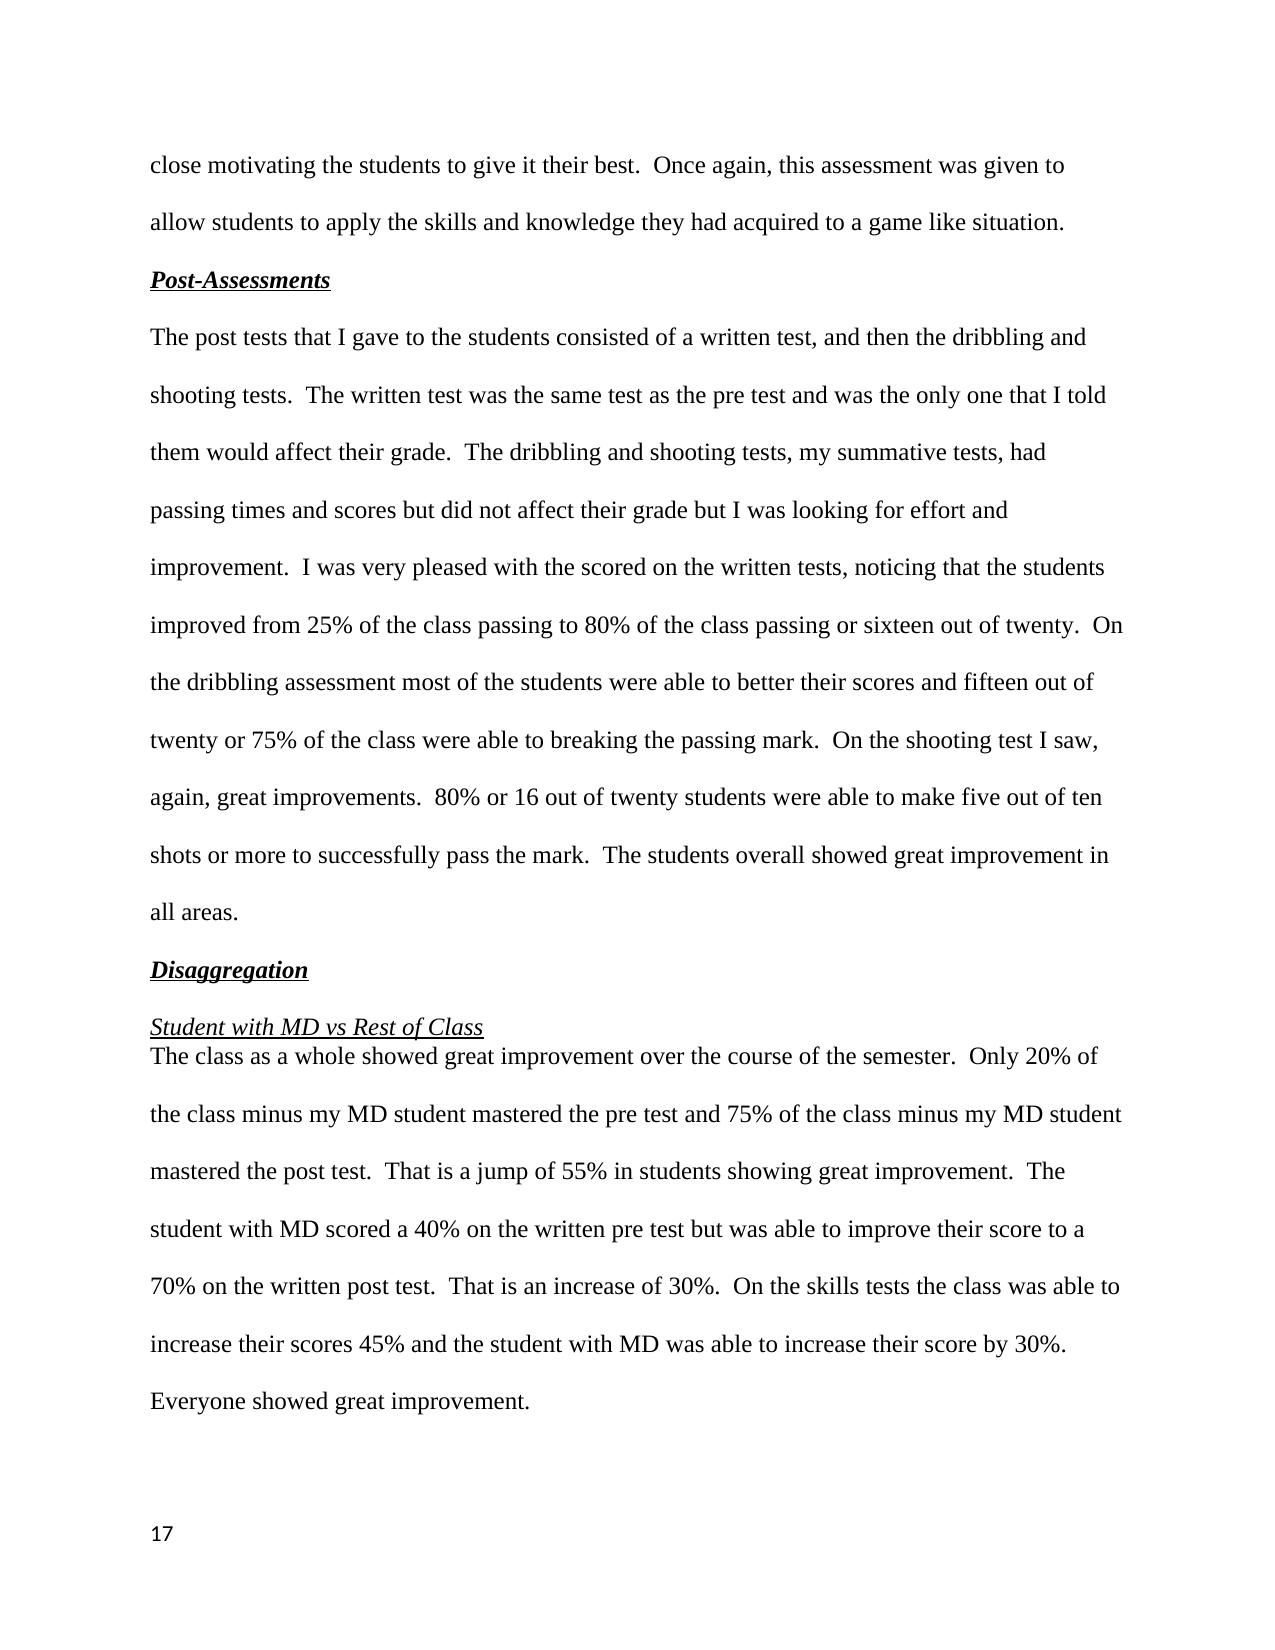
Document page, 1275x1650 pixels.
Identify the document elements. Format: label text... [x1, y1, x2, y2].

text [150, 150, 1125, 236]
text Disaggregation [150, 955, 1125, 984]
text Student with MD vs Rest of Class [150, 1012, 1125, 1041]
text Post-Assessments [150, 265, 1125, 294]
text The post tests that I gave to the students consisted of a written test, and then the dribbling and shooting tests. The written test was the same test as the pre test and was the only one that I told them would affect their grade. The dribbling and shooting tests, my summative tests, had passing times and scores but did not affect their grade but I was looking for effort and improvement. I was very pleased with the scored on the written tests, noticing that the students improved from 25% of the class passing to 80% of the class passing or sixteen out of twenty. On the dribbling assessment most of the students were able to better their scores and fifteen out of twenty or 75% of the class were able to breaking the passing mark. On the shooting test I saw, again, great improvements. 80% or 16 out of twenty students were able to make five out of ten shots or more to successfully pass the mark. The students overall showed great improvement in all areas. [150, 322, 1125, 926]
text The class as a whole showed great improvement over the course of the semester. Only 20% of the class minus my MD student mastered the pre test and 75% of the class minus my MD student mastered the post test. That is a jump of 55% in students showing great improvement. The student with MD scored a 40% on the written pre test but was able to improve their score to a 70% on the written post test. That is an increase of 30%. On the skills tests the class was able to increase their scores 45% and the student with MD was able to increase their score by 30%. Everyone showed great improvement. [150, 1041, 1125, 1415]
